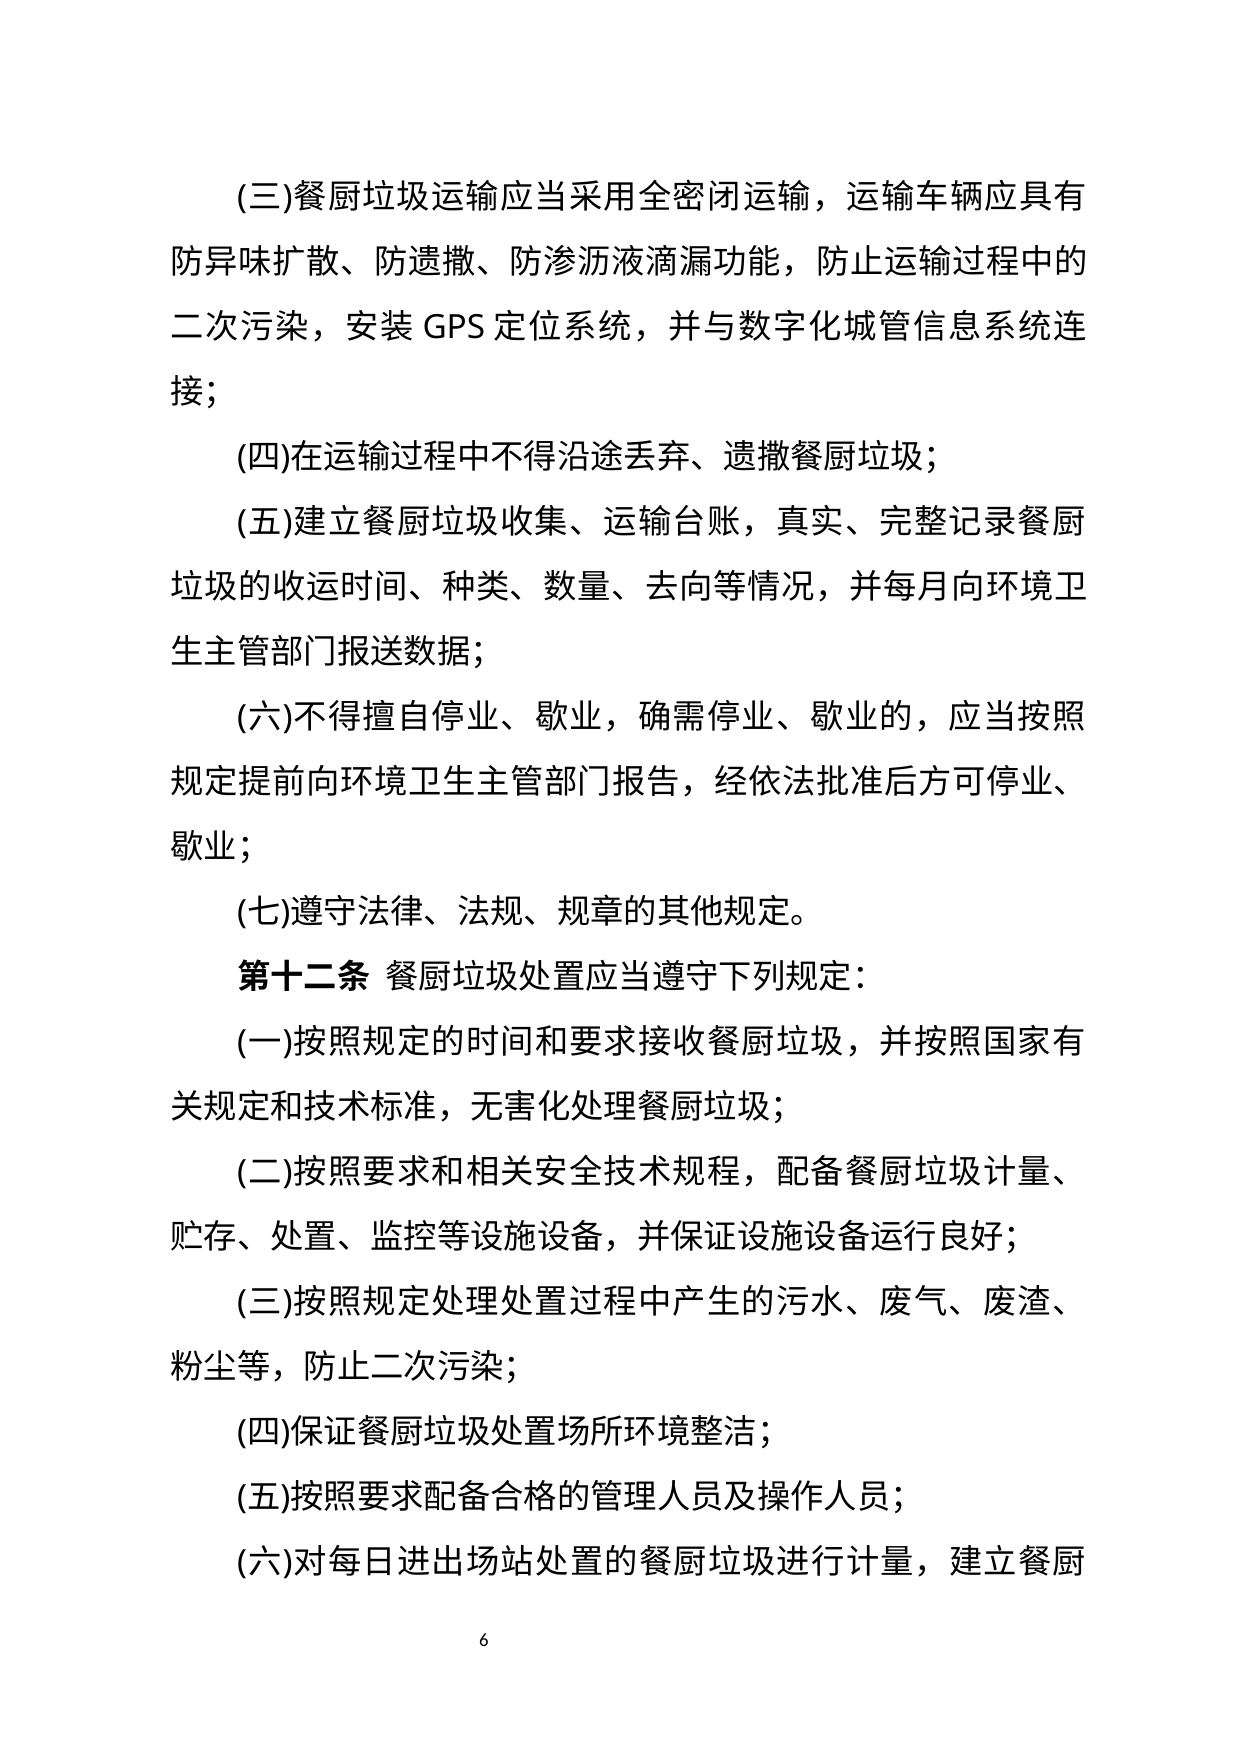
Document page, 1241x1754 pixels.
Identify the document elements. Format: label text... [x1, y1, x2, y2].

text (三)餐厨垃圾运输应当采用全密闭运输，运输车辆应具有防异味扩散、防遗撒、防渗沥液滴漏功能，防止运输过程中的二次污染，安装GPS定位系统，并与数字化城管信息系统连接； [170, 162, 1088, 422]
text (五)建立餐厨垃圾收集、运输台账，真实、完整记录餐厨垃圾的收运时间、种类、数量、去向等情况，并每月向环境卫生主管部门报送数据； [170, 487, 1088, 682]
text (四)保证餐厨垃圾处置场所环境整洁； [170, 1397, 1088, 1462]
text (六)不得擅自停业、歇业，确需停业、歇业的，应当按照规定提前向环境卫生主管部门报告，经依法批准后方可停业、歇业； [170, 682, 1088, 877]
text (五)按照要求配备合格的管理人员及操作人员； [170, 1462, 1088, 1527]
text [170, 1527, 1088, 1592]
text (三)按照规定处理处置过程中产生的污水、废气、废渣、粉尘等，防止二次污染； [170, 1267, 1088, 1397]
text (七)遵守法律、法规、规章的其他规定。 [170, 877, 1088, 942]
text 第十二条 餐厨垃圾处置应当遵守下列规定： [170, 942, 1088, 1007]
text (四)在运输过程中不得沿途丢弃、遗撒餐厨垃圾； [170, 422, 1088, 487]
text (二)按照要求和相关安全技术规程，配备餐厨垃圾计量、贮存、处置、监控等设施设备，并保证设施设备运行良好； [170, 1137, 1088, 1267]
text (一)按照规定的时间和要求接收餐厨垃圾，并按照国家有关规定和技术标准，无害化处理餐厨垃圾； [170, 1007, 1088, 1137]
